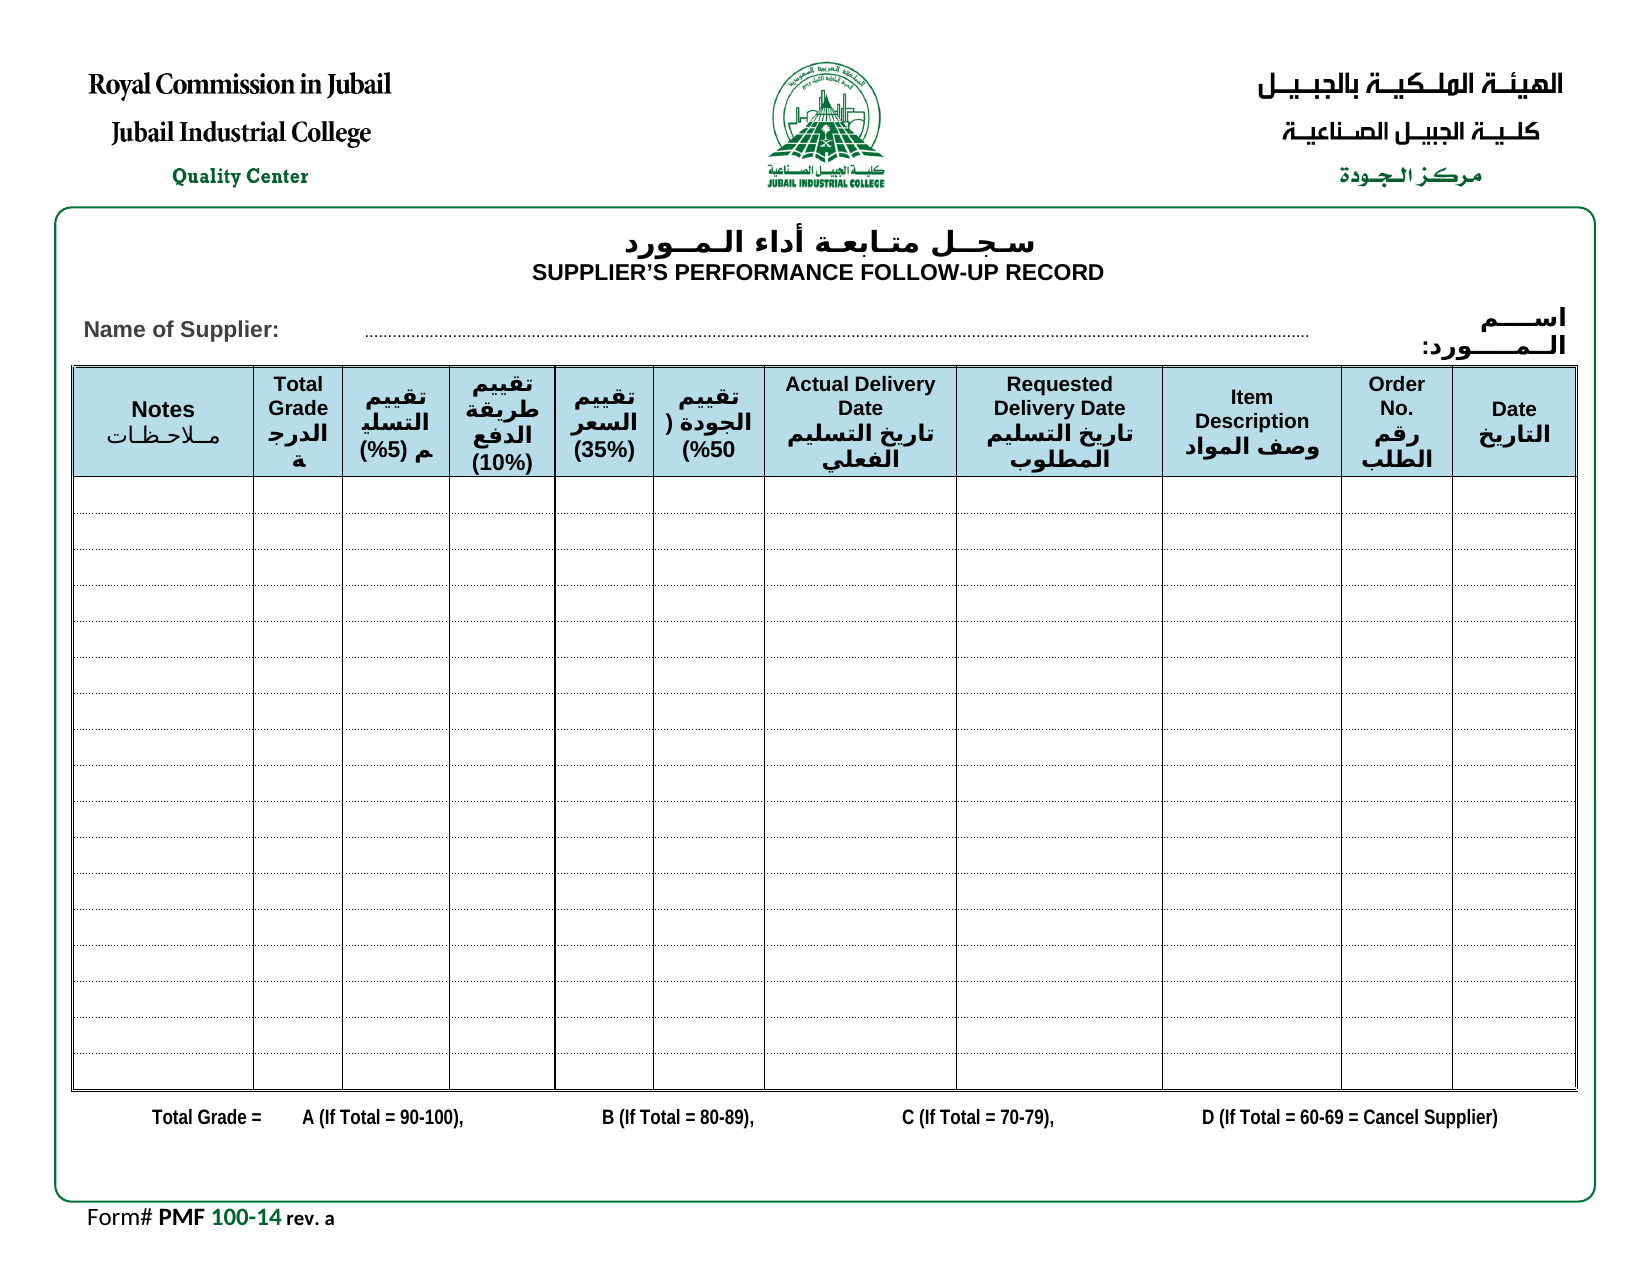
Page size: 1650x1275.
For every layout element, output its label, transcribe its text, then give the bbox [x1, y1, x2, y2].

table_cell [765, 549, 956, 584]
table_cell [74, 693, 253, 729]
table_cell [1163, 801, 1341, 837]
table_cell Order No. رقم الطلب [1342, 368, 1452, 476]
table_cell Actual Delivery Date تاريخ التسليم الفعلي [765, 368, 956, 476]
table_cell [74, 801, 253, 837]
table_cell [654, 657, 764, 693]
table_cell [556, 981, 653, 1017]
table_cell [254, 801, 342, 837]
table_cell [1342, 729, 1452, 765]
table_cell [765, 909, 956, 945]
table_cell [1342, 945, 1452, 981]
table_cell [343, 657, 449, 693]
table_header Name of Supplier: [72, 298, 342, 365]
table_cell [1453, 513, 1575, 548]
table_cell [957, 1017, 1162, 1053]
table_cell [1163, 1017, 1341, 1053]
table_cell [74, 837, 253, 873]
table_cell [1342, 909, 1452, 945]
table_cell [450, 837, 554, 873]
table_cell [1163, 873, 1341, 909]
table_cell [254, 1053, 342, 1089]
table_cell [343, 873, 449, 909]
table_cell [957, 837, 1162, 873]
table_cell [957, 981, 1162, 1017]
table_cell [1342, 837, 1452, 873]
table_cell [556, 801, 653, 837]
table_cell Requested Delivery Date تاريخ التسليم المطلوب [957, 368, 1162, 476]
table_cell [254, 945, 342, 981]
table_cell [254, 693, 342, 729]
table_cell [765, 1053, 956, 1089]
table_cell [450, 729, 554, 765]
table_header ............................................................................................................................................................................................................ [343, 298, 1332, 365]
picture [33, 39, 1617, 195]
table_cell [450, 477, 554, 512]
table_cell [1453, 585, 1575, 621]
table_cell [1342, 765, 1452, 801]
table_cell [1342, 981, 1452, 1017]
table_cell [1453, 837, 1575, 873]
table_cell [74, 477, 253, 512]
table_cell [450, 1053, 554, 1089]
table_cell [343, 693, 449, 729]
table_cell [450, 585, 554, 621]
table_cell [556, 909, 653, 945]
table_cell [343, 549, 449, 584]
table_cell [74, 945, 253, 981]
table_cell [556, 513, 653, 548]
table_cell [556, 621, 653, 657]
table_cell [556, 477, 653, 512]
table_cell [343, 513, 449, 548]
table_cell [1453, 981, 1575, 1017]
table_cell [450, 981, 554, 1017]
table_cell [254, 585, 342, 621]
table_cell [1163, 837, 1341, 873]
table_cell [1163, 729, 1341, 765]
table_cell [254, 621, 342, 657]
table_cell [654, 549, 764, 584]
table_cell [74, 657, 253, 693]
table_cell [1163, 621, 1341, 657]
table_cell [254, 873, 342, 909]
table_cell [343, 621, 449, 657]
table_cell تقييم التسليم (5%) [343, 368, 449, 476]
table_cell [1342, 477, 1452, 512]
table_cell [450, 513, 554, 548]
table_cell [74, 585, 253, 621]
table_cell [654, 837, 764, 873]
table_cell [1342, 621, 1452, 657]
table_cell [74, 981, 253, 1017]
table_cell [74, 1017, 253, 1053]
table_cell [957, 1053, 1162, 1089]
table_cell [1342, 657, 1452, 693]
table_cell [765, 1017, 956, 1053]
table_cell [1342, 585, 1452, 621]
table_cell [765, 873, 956, 909]
table_cell [1163, 549, 1341, 584]
table_cell تقييم الجودة (50%) [654, 368, 764, 476]
table_cell [343, 981, 449, 1017]
table_cell [1453, 1053, 1576, 1089]
table_cell [1163, 909, 1341, 945]
table_cell [957, 765, 1162, 801]
table_cell [74, 765, 253, 801]
subtitle SUPPLIER’S PERFORMANCE FOLLOW-UP RECORD [106, 259, 1544, 285]
table_cell [957, 693, 1162, 729]
table_cell [1163, 693, 1341, 729]
table_cell [343, 585, 449, 621]
table_cell [765, 585, 956, 621]
table_cell [556, 765, 653, 801]
table_cell [1453, 549, 1575, 584]
table_cell [74, 1053, 253, 1089]
table_cell [556, 693, 653, 729]
table_cell [254, 981, 342, 1017]
table_cell [556, 837, 653, 873]
table_cell [1163, 513, 1341, 548]
table_cell [654, 1053, 764, 1089]
table_header اســــم الــمـــــورد: [1332, 298, 1578, 365]
table_cell [654, 729, 764, 765]
table_cell [254, 765, 342, 801]
table_cell [1453, 873, 1575, 909]
table_cell [1453, 621, 1575, 657]
table_cell [1453, 765, 1575, 801]
table_cell [765, 693, 956, 729]
table_cell [1163, 765, 1341, 801]
table_cell [957, 873, 1162, 909]
table_cell [654, 909, 764, 945]
table_cell [654, 513, 764, 548]
table_cell [74, 909, 253, 945]
table_cell [765, 657, 956, 693]
table_cell [654, 981, 764, 1017]
table_cell [1163, 585, 1341, 621]
table_cell [254, 1017, 342, 1053]
table_cell [1163, 477, 1341, 512]
table_cell [1163, 657, 1341, 693]
table_cell [450, 801, 554, 837]
table_cell [254, 549, 342, 584]
table_cell [450, 873, 554, 909]
table_cell [957, 801, 1162, 837]
table_cell [74, 729, 253, 765]
table_cell تقييم طريقة الدفع (10%) [450, 368, 554, 476]
table_cell [957, 729, 1162, 765]
table_cell [654, 621, 764, 657]
table_cell [556, 657, 653, 693]
table_cell [765, 981, 956, 1017]
table_cell [957, 909, 1162, 945]
table_cell Notes مــلاحـظـات [72, 365, 253, 476]
table_cell [74, 513, 253, 548]
table_cell [1453, 945, 1575, 981]
table_cell [1453, 693, 1575, 729]
table_cell [957, 621, 1162, 657]
table_cell [1342, 549, 1452, 584]
table_cell [74, 549, 253, 584]
table_cell [765, 945, 956, 981]
table_cell [1163, 981, 1341, 1017]
table_cell [654, 1017, 764, 1053]
table_cell [654, 873, 764, 909]
table_cell [957, 585, 1162, 621]
table_cell [1163, 1053, 1341, 1089]
table_cell [765, 801, 956, 837]
table_cell [1453, 909, 1575, 945]
table_cell [1453, 729, 1575, 765]
table_cell [957, 657, 1162, 693]
table_cell [765, 621, 956, 657]
table_cell [343, 909, 449, 945]
table_cell [1342, 693, 1452, 729]
table_cell [1342, 1053, 1452, 1089]
table_cell [654, 945, 764, 981]
table_cell [1453, 477, 1575, 512]
table_cell [1342, 801, 1452, 837]
table_cell [1342, 1017, 1452, 1053]
table_cell [556, 1053, 653, 1089]
table_cell [254, 477, 342, 512]
subtitle سـجــل متـابعـة أداء الـمــورد [106, 225, 1544, 259]
table_cell [343, 1053, 449, 1089]
table_cell [343, 837, 449, 873]
table_cell Total Grade الدرجة [254, 368, 342, 476]
table_cell [450, 909, 554, 945]
table_cell [654, 693, 764, 729]
table_cell [654, 801, 764, 837]
text Total Grade = A (If Total = 90-100), B (If Total = 80-89), C (If Total = 70-79), D (If Total = 60-69 = Cancel Supplier) [106, 1105, 1544, 1129]
table_cell [1453, 801, 1575, 837]
table_cell [556, 945, 653, 981]
table_cell [450, 765, 554, 801]
table_cell [957, 477, 1162, 512]
table_cell [765, 513, 956, 548]
table_cell [450, 945, 554, 981]
table_cell [765, 477, 956, 512]
table_cell [957, 513, 1162, 548]
table_cell [343, 945, 449, 981]
table_cell [556, 729, 653, 765]
table_cell [957, 945, 1162, 981]
table_cell تقييم السعر (35%) [556, 368, 653, 476]
table_cell [450, 549, 554, 584]
table_cell [343, 729, 449, 765]
table_cell [765, 765, 956, 801]
table_cell [450, 657, 554, 693]
table_cell [343, 765, 449, 801]
table_cell [74, 621, 253, 657]
table_cell [343, 801, 449, 837]
table_cell [343, 477, 449, 512]
table_cell [1453, 1017, 1575, 1053]
table_cell [1342, 873, 1452, 909]
table_cell [74, 873, 253, 909]
table_cell [654, 477, 764, 512]
table_cell Item Description وصف المواد [1163, 368, 1341, 476]
table_cell [765, 837, 956, 873]
table_cell [254, 909, 342, 945]
table_cell Date التاريخ [1453, 368, 1575, 476]
table_cell [450, 621, 554, 657]
table_cell [343, 1017, 449, 1053]
table_cell [1342, 513, 1452, 548]
table_cell [254, 837, 342, 873]
table_cell [654, 585, 764, 621]
table_cell [450, 1017, 554, 1053]
table_cell [654, 765, 764, 801]
table_cell [957, 549, 1162, 584]
table_cell [556, 1017, 653, 1053]
table_cell [254, 513, 342, 548]
table_cell [254, 729, 342, 765]
table_cell [556, 549, 653, 584]
table_cell [1163, 945, 1341, 981]
table_cell [254, 657, 342, 693]
table_cell [1453, 657, 1575, 693]
table_cell [450, 693, 554, 729]
table_cell [765, 729, 956, 765]
table_cell [556, 585, 653, 621]
table_cell [556, 873, 653, 909]
